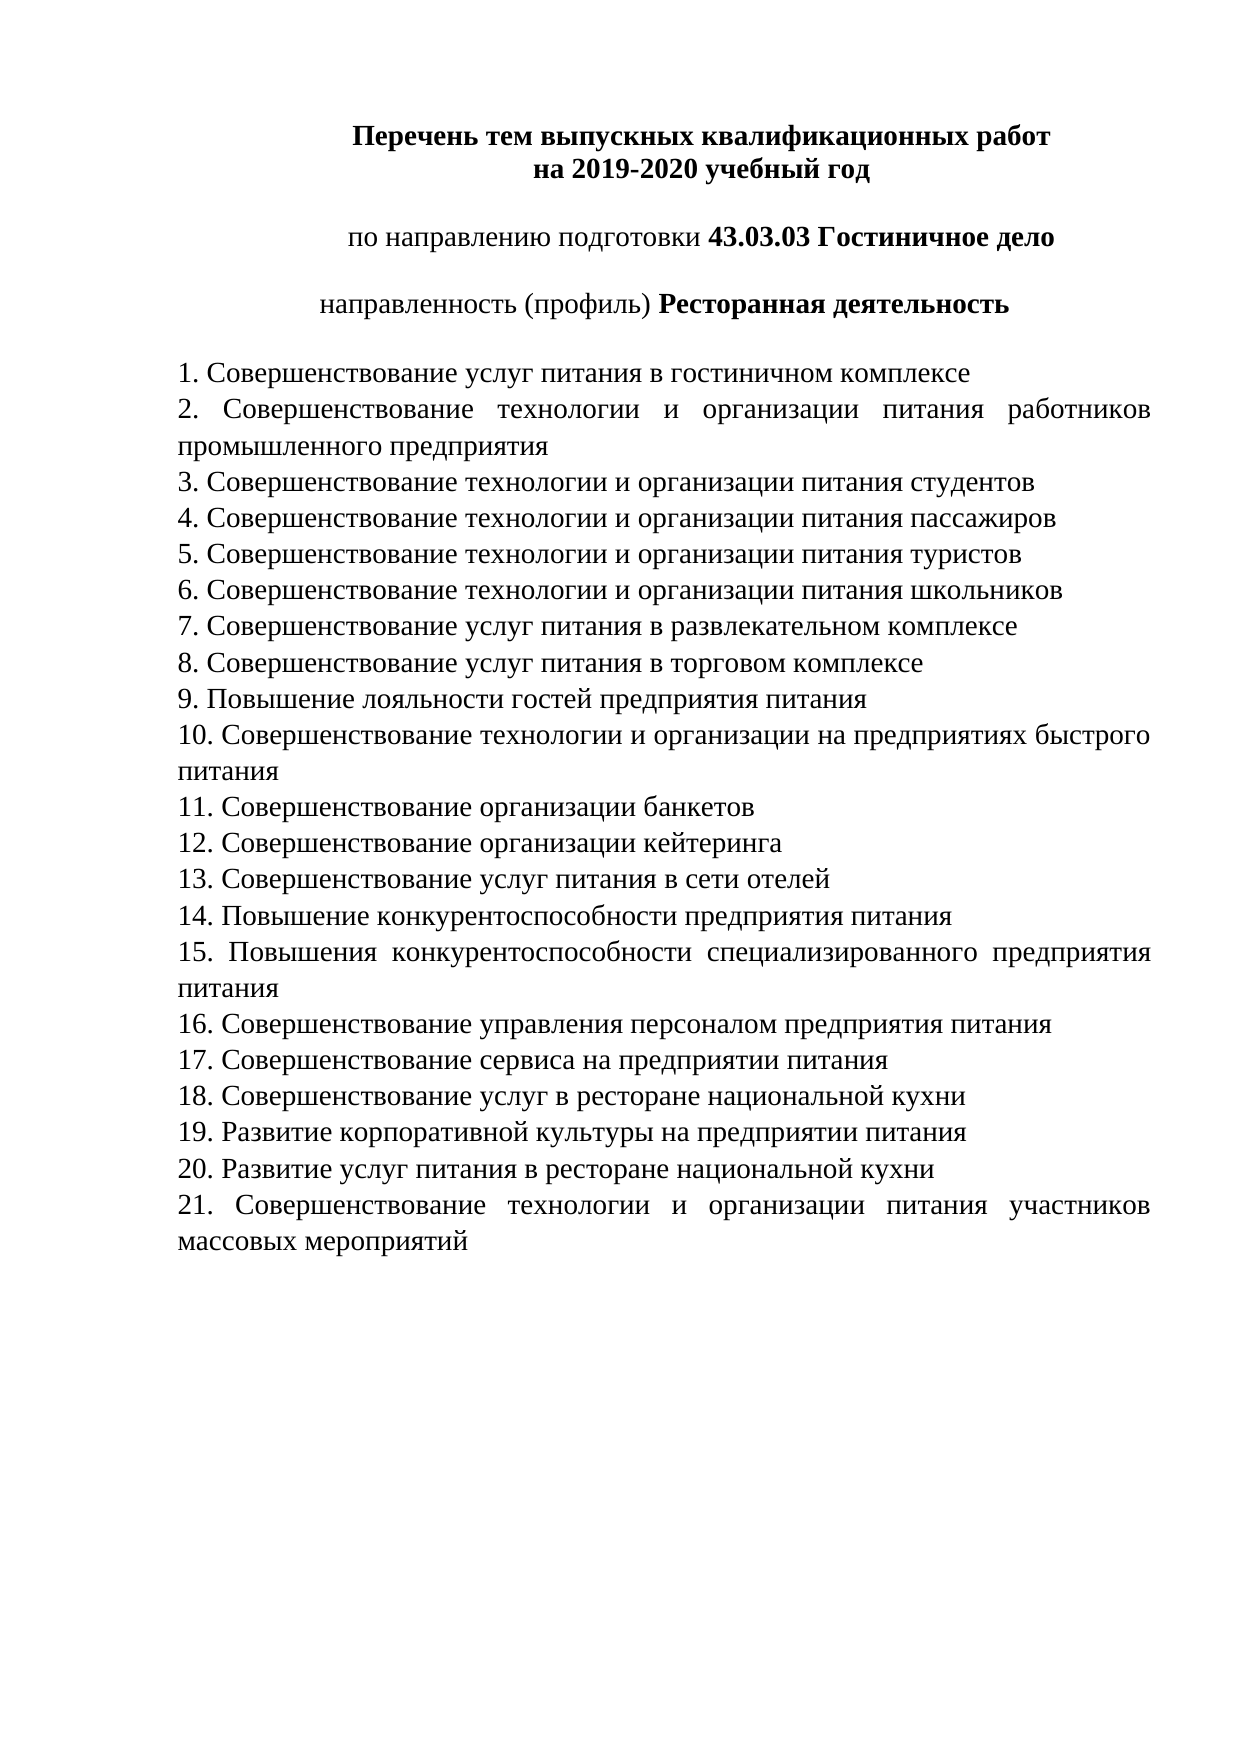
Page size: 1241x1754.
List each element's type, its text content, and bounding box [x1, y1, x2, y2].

text Перечень тем выпускных квалификационных работ [177, 118, 1152, 152]
text 4. Совершенствование технологии и организации питания пассажиров [177, 500, 1152, 534]
text 3. Совершенствование технологии и организации питания студентов [177, 464, 1152, 497]
text 10. Совершенствование технологии и организации на предприятиях быстрого питания [177, 717, 1152, 787]
text по направлению подготовки 43.03.03 Гостиничное дело [177, 219, 1152, 252]
text 11. Совершенствование организации банкетов [177, 789, 1152, 823]
text 21. Совершенствование технологии и организации питания участников массовых мероприятий [177, 1187, 1152, 1257]
text 17. Совершенствование сервиса на предприятии питания [177, 1042, 1152, 1076]
text на 2019-2020 учебный год [177, 152, 1152, 185]
text 19. Развитие корпоративной культуры на предприятии питания [177, 1114, 1152, 1148]
text 12. Совершенствование организации кейтеринга [177, 825, 1152, 859]
text 6. Совершенствование технологии и организации питания школьников [177, 572, 1152, 606]
text 8. Совершенствование услуг питания в торговом комплексе [177, 645, 1152, 678]
text 14. Повышение конкурентоспособности предприятия питания [177, 898, 1152, 931]
text 9. Повышение лояльности гостей предприятия питания [177, 681, 1152, 714]
text 16. Совершенствование управления персоналом предприятия питания [177, 1006, 1152, 1040]
text 20. Развитие услуг питания в ресторане национальной кухни [177, 1151, 1152, 1184]
text 7. Совершенствование услуг питания в развлекательном комплексе [177, 608, 1152, 642]
text 5. Совершенствование технологии и организации питания туристов [177, 536, 1152, 570]
text 1. Совершенствование услуг питания в гостиничном комплексе [177, 356, 1152, 389]
text 18. Совершенствование услуг в ресторане национальной кухни [177, 1078, 1152, 1112]
text 13. Совершенствование услуг питания в сети отелей [177, 862, 1152, 895]
text 2. Совершенствование технологии и организации питания работников промышленного предприятия [177, 392, 1152, 461]
text 15. Повышения конкурентоспособности специализированного предприятия питания [177, 934, 1152, 1003]
text направленность (профиль) Ресторанная деятельность [177, 286, 1152, 319]
